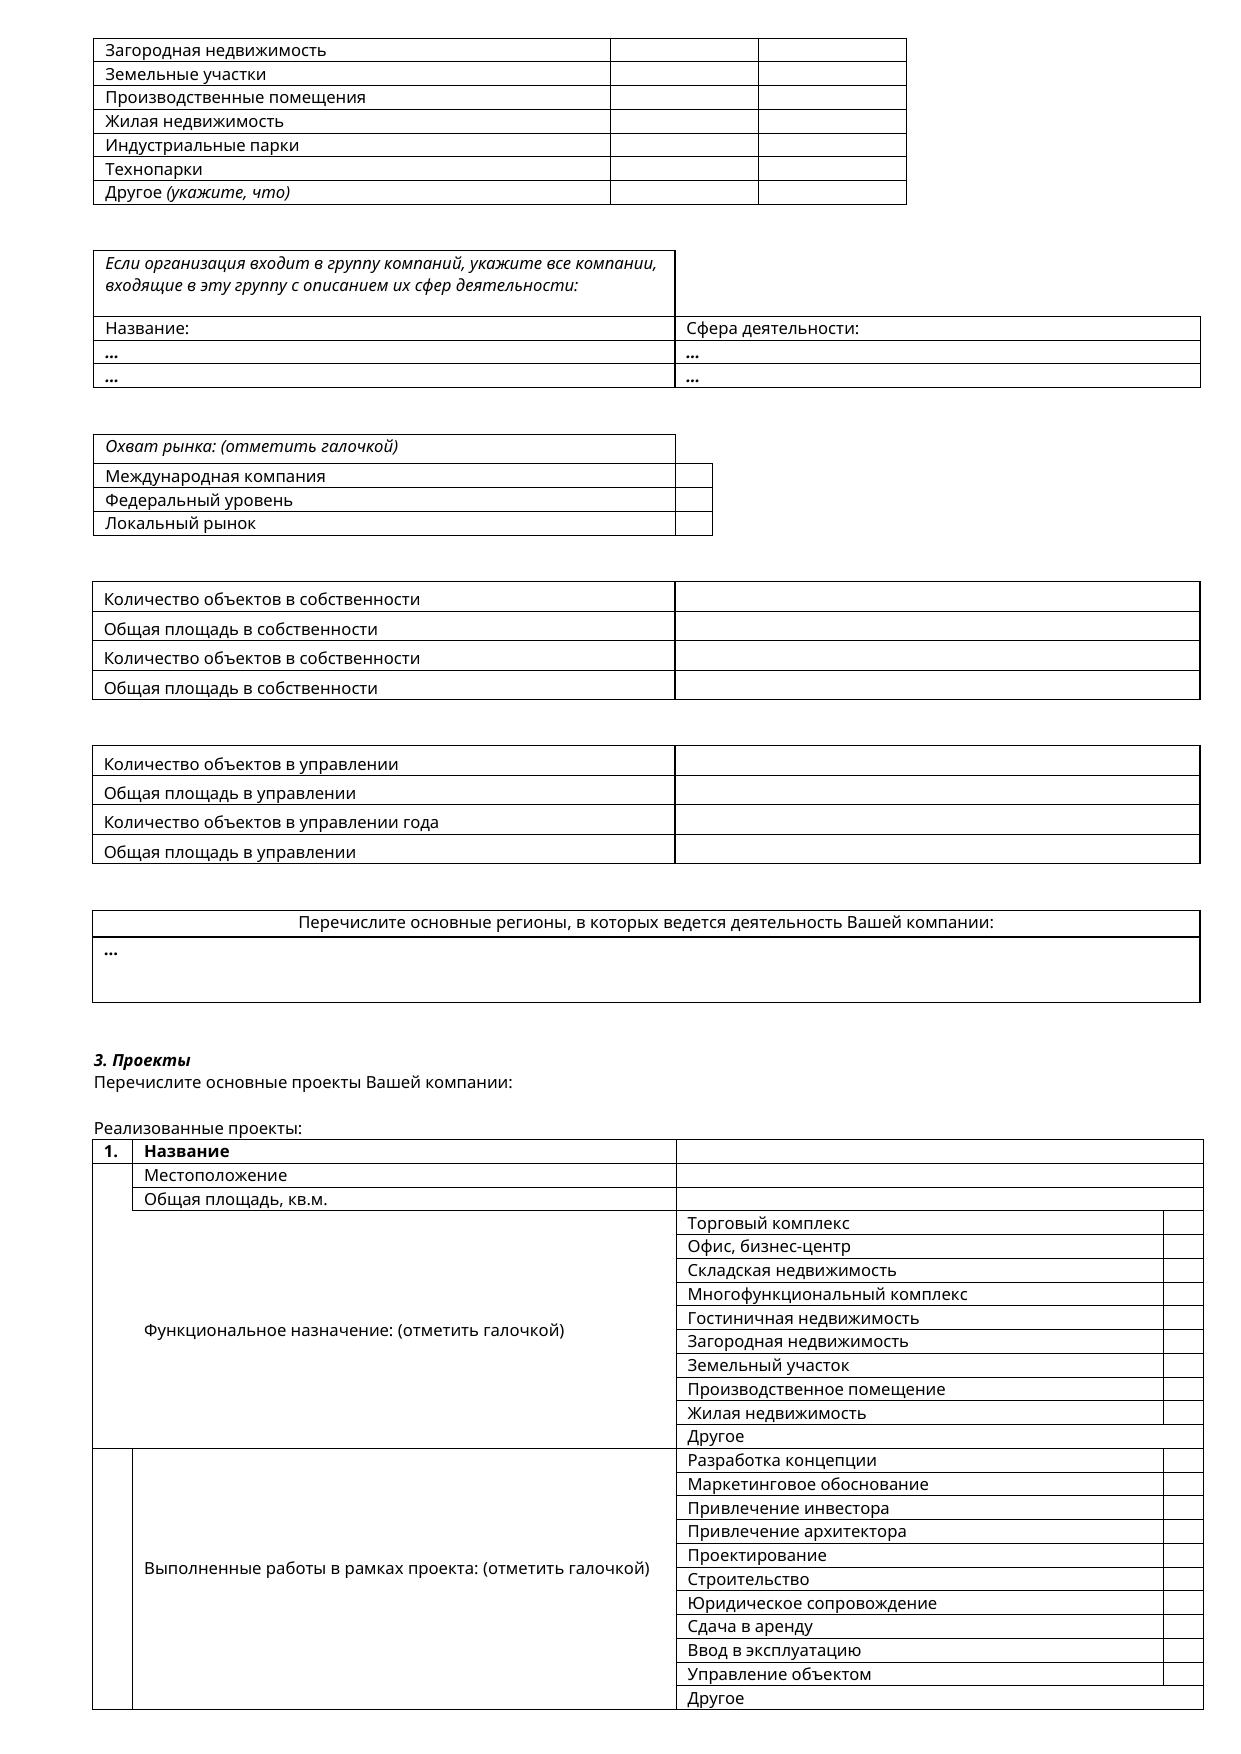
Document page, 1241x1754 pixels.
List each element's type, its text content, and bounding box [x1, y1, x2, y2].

table_header [676, 582, 1199, 611]
table_header Перечислите основные регионы, в которых ведется деятельность Вашей компании: [93, 911, 1199, 936]
table_cell [1164, 1449, 1203, 1472]
table_cell Технопарки [94, 157, 610, 180]
table_cell [1164, 1330, 1203, 1353]
table_header Количество объектов в управлении [93, 746, 674, 775]
table_cell Складская недвижимость [677, 1259, 1163, 1282]
table_cell [1164, 1520, 1203, 1543]
table_cell [759, 181, 906, 204]
table_cell … [94, 364, 674, 387]
table_cell Производственные помещения [94, 86, 610, 109]
table_cell [676, 671, 1199, 699]
table_cell Общая площадь, кв.м. [133, 1188, 676, 1210]
table_cell Привлечение архитектора [677, 1520, 1163, 1543]
table_cell [677, 1164, 1203, 1187]
table_cell [676, 776, 1199, 804]
table_cell … [94, 341, 674, 363]
table_cell [759, 134, 906, 156]
table_cell [611, 62, 758, 85]
table_cell [611, 157, 758, 180]
table_cell Общая площадь в собственности [93, 612, 674, 640]
table_cell Общая площадь в управлении [93, 835, 674, 863]
table_cell Жилая недвижимость [94, 110, 610, 132]
table_cell … [676, 364, 1200, 387]
table_cell [1164, 1496, 1203, 1519]
table_cell [1164, 1211, 1203, 1234]
table_cell Название: [94, 317, 674, 339]
table_header [676, 746, 1199, 775]
table_cell [1164, 1591, 1203, 1614]
table_cell Федеральный уровень [94, 488, 675, 511]
table_cell [1164, 1639, 1203, 1662]
table_cell [759, 157, 906, 180]
text Перечислите основные проекты Вашей компании: [94, 1071, 1162, 1094]
table_cell [1164, 1235, 1203, 1258]
table_header Охват рынка: (отметить галочкой) [94, 435, 675, 463]
table_cell [759, 110, 906, 132]
table_cell [759, 62, 906, 85]
table_cell Загородная недвижимость [94, 39, 610, 61]
table_header 1. [93, 1140, 132, 1163]
table_cell Функциональное назначение: (отметить галочкой) [133, 1211, 676, 1448]
text Реализованные проекты: [94, 1116, 1162, 1139]
table_cell Многофункциональный комплекс [677, 1283, 1163, 1305]
table_cell Производственное помещение [677, 1378, 1163, 1400]
table_cell … [676, 341, 1200, 363]
table_cell Количество объектов в собственности [93, 641, 674, 669]
table_cell [93, 1449, 132, 1709]
table_cell Офис, бизнес-центр [677, 1235, 1163, 1258]
table_cell Локальный рынок [94, 512, 675, 534]
table_cell [676, 464, 712, 487]
table_cell Жилая недвижимость [677, 1401, 1163, 1424]
table_cell [676, 641, 1199, 669]
table_header Название [133, 1140, 676, 1163]
table_cell Выполненные работы в рамках проекта: (отметить галочкой) [133, 1449, 676, 1709]
table_cell [676, 488, 712, 511]
table_cell Местоположение [133, 1164, 676, 1187]
table_cell [1164, 1259, 1203, 1282]
table_cell Земельный участок [677, 1354, 1163, 1377]
table_cell [676, 612, 1199, 640]
table_cell [611, 110, 758, 132]
table_cell Загородная недвижимость [677, 1330, 1163, 1353]
table_cell [1164, 1473, 1203, 1495]
table_cell [1164, 1306, 1203, 1329]
table_cell [1164, 1663, 1203, 1685]
table_cell Торговый комплекс [677, 1211, 1163, 1234]
table_header Количество объектов в собственности [93, 582, 674, 611]
table_cell [676, 512, 712, 534]
table_cell Сфера деятельности: [676, 317, 1200, 339]
table_cell Разработка концепции [677, 1449, 1163, 1472]
table_cell [759, 39, 906, 61]
table_cell Проектирование [677, 1544, 1163, 1567]
table_header Если организация входит в группу компаний, укажите все компании, входящие в эту группу с описанием их сфер деятельности: [94, 251, 674, 316]
table_cell [1164, 1401, 1203, 1424]
text 3. Проекты [94, 1048, 1162, 1071]
table_cell Земельные участки [94, 62, 610, 85]
table_cell Международная компания [94, 464, 675, 487]
table_cell Общая площадь в собственности [93, 671, 674, 699]
table_cell Общая площадь в управлении [93, 776, 674, 804]
table_cell [611, 39, 758, 61]
table_cell Маркетинговое обоснование [677, 1473, 1163, 1495]
table_cell [677, 1188, 1203, 1210]
table_cell [611, 181, 758, 204]
table_cell Количество объектов в управлении года [93, 805, 674, 834]
table_cell [1164, 1378, 1203, 1400]
table_cell [611, 134, 758, 156]
table_cell Индустриальные парки [94, 134, 610, 156]
table_cell Гостиничная недвижимость [677, 1306, 1163, 1329]
table_cell [676, 805, 1199, 834]
table_cell Строительство [677, 1568, 1163, 1590]
table_cell Привлечение инвестора [677, 1496, 1163, 1519]
table_cell Ввод в эксплуатацию [677, 1639, 1163, 1662]
table_cell [1164, 1283, 1203, 1305]
table_cell [1164, 1568, 1203, 1590]
table_cell Сдача в аренду [677, 1615, 1163, 1638]
table_cell [1164, 1354, 1203, 1377]
table_cell Другое [677, 1686, 1203, 1709]
table_cell [93, 1164, 133, 1448]
table_cell Другое [677, 1425, 1203, 1448]
table_cell [1164, 1544, 1203, 1567]
table_cell [1164, 1615, 1203, 1638]
table_cell Управление объектом [677, 1663, 1163, 1685]
table_cell Другое (укажите, что) [94, 181, 610, 204]
table_header [677, 1140, 1203, 1163]
table_cell Юридическое сопровождение [677, 1591, 1163, 1614]
table_cell [759, 86, 906, 109]
table_cell [676, 835, 1199, 863]
table_cell [611, 86, 758, 109]
table_cell … [93, 938, 1199, 1002]
